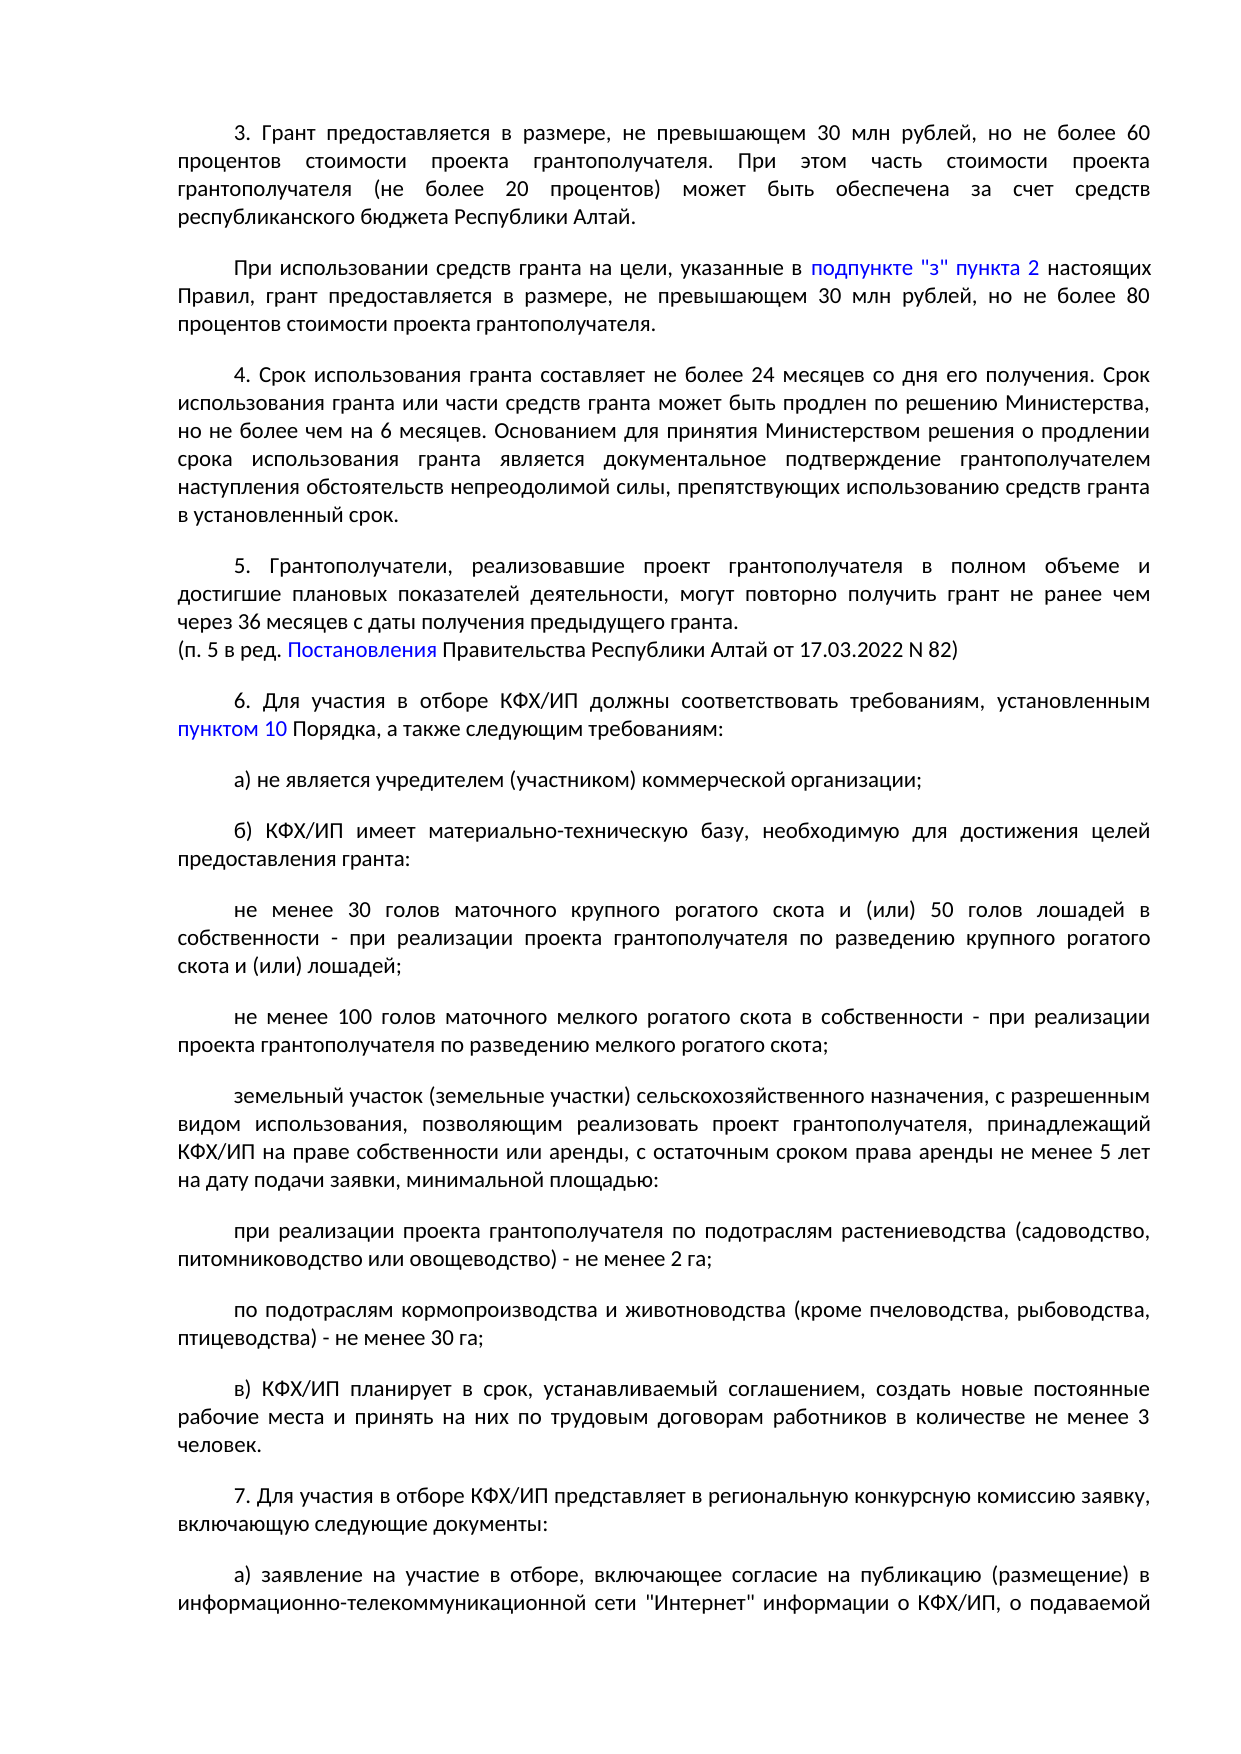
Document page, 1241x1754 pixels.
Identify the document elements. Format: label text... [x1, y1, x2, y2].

text (п. 5 в ред. Постановления Правительства Республики Алтай от 17.03.2022 N 82) [177, 635, 1152, 663]
text 7. Для участия в отборе КФХ/ИП представляет в региональную конкурсную комиссию заявку, включающую следующие документы: [177, 1481, 1152, 1537]
text 3. Грант предоставляется в размере, не превышающем 30 млн рублей, но не более 60 процентов стоимости проекта грантополучателя. При этом часть стоимости проекта грантополучателя (не более 20 процентов) может быть обеспечена за счет средств республиканского бюджета Республики Алтай. [177, 118, 1152, 230]
text а) не является учредителем (участником) коммерческой организации; [177, 765, 1152, 793]
text не менее 30 голов маточного крупного рогатого скота и (или) 50 голов лошадей в собственности - при реализации проекта грантополучателя по разведению крупного рогатого скота и (или) лошадей; [177, 895, 1152, 979]
text 5. Грантополучатели, реализовавшие проект грантополучателя в полном объеме и достигшие плановых показателей деятельности, могут повторно получить грант не ранее чем через 36 месяцев с даты получения предыдущего гранта. [177, 551, 1152, 635]
text 4. Срок использования гранта составляет не более 24 месяцев со дня его получения. Срок использования гранта или части средств гранта может быть продлен по решению Министерства, но не более чем на 6 месяцев. Основанием для принятия Министерством решения о продлении срока использования гранта является документальное подтверждение грантополучателем наступления обстоятельств непреодолимой силы, препятствующих использованию средств гранта в установленный срок. [177, 360, 1152, 528]
text не менее 100 голов маточного мелкого рогатого скота в собственности - при реализации проекта грантополучателя по разведению мелкого рогатого скота; [177, 1002, 1152, 1058]
text земельный участок (земельные участки) сельскохозяйственного назначения, с разрешенным видом использования, позволяющим реализовать проект грантополучателя, принадлежащий КФХ/ИП на праве собственности или аренды, с остаточным сроком права аренды не менее 5 лет на дату подачи заявки, минимальной площадью: [177, 1081, 1152, 1193]
text при реализации проекта грантополучателя по подотраслям растениеводства (садоводство, питомниководство или овощеводство) - не менее 2 га; [177, 1216, 1152, 1272]
text При использовании средств гранта на цели, указанные в подпункте "з" пункта 2 настоящих Правил, грант предоставляется в размере, не превышающем 30 млн рублей, но не более 80 процентов стоимости проекта грантополучателя. [177, 253, 1152, 337]
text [177, 1560, 1152, 1616]
text 6. Для участия в отборе КФХ/ИП должны соответствовать требованиям, установленным пунктом 10 Порядка, а также следующим требованиям: [177, 686, 1152, 742]
text б) КФХ/ИП имеет материально-техническую базу, необходимую для достижения целей предоставления гранта: [177, 816, 1152, 872]
text по подотраслям кормопроизводства и животноводства (кроме пчеловодства, рыбоводства, птицеводства) - не менее 30 га; [177, 1295, 1152, 1351]
text в) КФХ/ИП планирует в срок, устанавливаемый соглашением, создать новые постоянные рабочие места и принять на них по трудовым договорам работников в количестве не менее 3 человек. [177, 1374, 1152, 1458]
